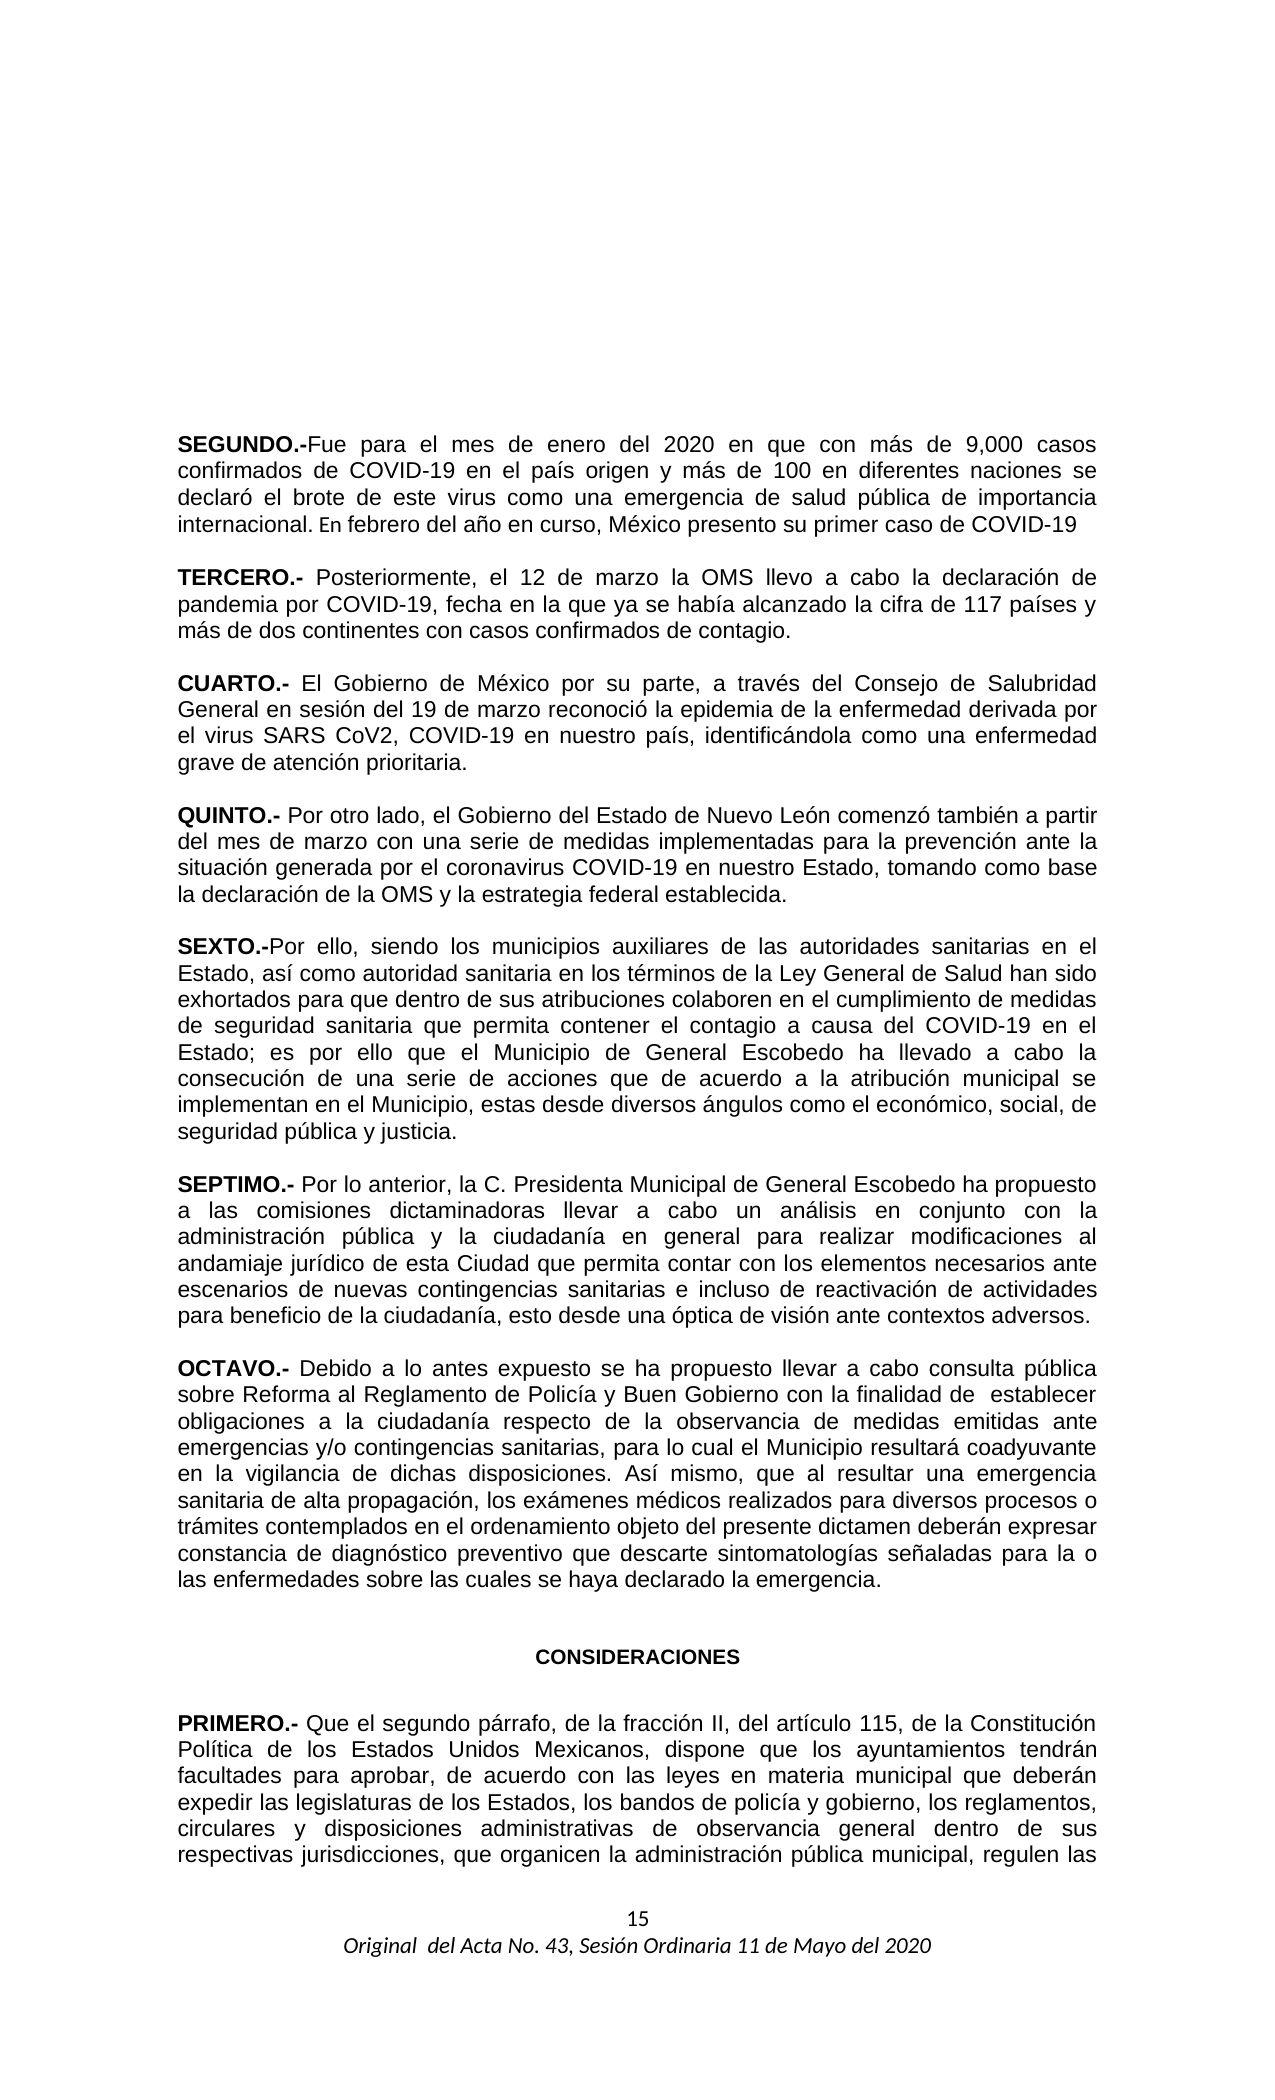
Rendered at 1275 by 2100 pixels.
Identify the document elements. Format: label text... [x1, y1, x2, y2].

text SEGUNDO.-Fue para el mes de enero del 2020 en que con más de 9,000 casos confirmados de COVID-19 en el país origen y más de 100 en diferentes naciones se declaró el brote de este virus como una emergencia de salud pública de importancia internacional. En febrero del año en curso, México presento su primer caso de COVID-19 [177, 431, 1098, 538]
text SEXTO.-Por ello, siendo los municipios auxiliares de las autoridades sanitarias en el Estado, así como autoridad sanitaria en los términos de la Ley General de Salud han sido exhortados para que dentro de sus atribuciones colaboren en el cumplimiento de medidas de seguridad sanitaria que permita contener el contagio a causa del COVID-19 en el Estado; es por ello que el Municipio de General Escobedo ha llevado a cabo la consecución de una serie de acciones que de acuerdo a la atribución municipal se implementan en el Municipio, estas desde diversos ángulos como el económico, social, de seguridad pública y justicia. [177, 933, 1098, 1144]
text QUINTO.- Por otro lado, el Gobierno del Estado de Nuevo León comenzó también a partir del mes de marzo con una serie de medidas implementadas para la prevención ante la situación generada por el coronavirus COVID-19 en nuestro Estado, tomando como base la declaración de la OMS y la estrategia federal establecida. [177, 802, 1098, 907]
text SEPTIMO.- Por lo anterior, la C. Presidenta Municipal de General Escobedo ha propuesto a las comisiones dictaminadoras llevar a cabo un análisis en conjunto con la administración pública y la ciudadanía en general para realizar modificaciones al andamiaje jurídico de esta Ciudad que permita contar con los elementos necesarios ante escenarios de nuevas contingencias sanitarias e incluso de reactivación de actividades para beneficio de la ciudadanía, esto desde una óptica de visión ante contextos adversos. [177, 1171, 1098, 1329]
text CONSIDERACIONES [177, 1645, 1098, 1669]
text CUARTO.- El Gobierno de México por su parte, a través del Consejo de Salubridad General en sesión del 19 de marzo reconoció la epidemia de la enfermedad derivada por el virus SARS CoV2, COVID-19 en nuestro país, identificándola como una enfermedad grave de atención prioritaria. [177, 670, 1098, 775]
text OCTAVO.- Debido a lo antes expuesto se ha propuesto llevar a cabo consulta pública sobre Reforma al Reglamento de Policía y Buen Gobierno con la finalidad de establecer obligaciones a la ciudadanía respecto de la observancia de medidas emitidas ante emergencias y/o contingencias sanitarias, para lo cual el Municipio resultará coadyuvante en la vigilancia de dichas disposiciones. Así mismo, que al resultar una emergencia sanitaria de alta propagación, los exámenes médicos realizados para diversos procesos o trámites contemplados en el ordenamiento objeto del presente dictamen deberán expresar constancia de diagnóstico preventivo que descarte sintomatologías señaladas para la o las enfermedades sobre las cuales se haya declarado la emergencia. [177, 1355, 1098, 1592]
text TERCERO.- Posteriormente, el 12 de marzo la OMS llevo a cabo la declaración de pandemia por COVID-19, fecha en la que ya se había alcanzado la cifra de 117 países y más de dos continentes con casos confirmados de contagio. [177, 564, 1098, 643]
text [177, 1709, 1098, 1868]
